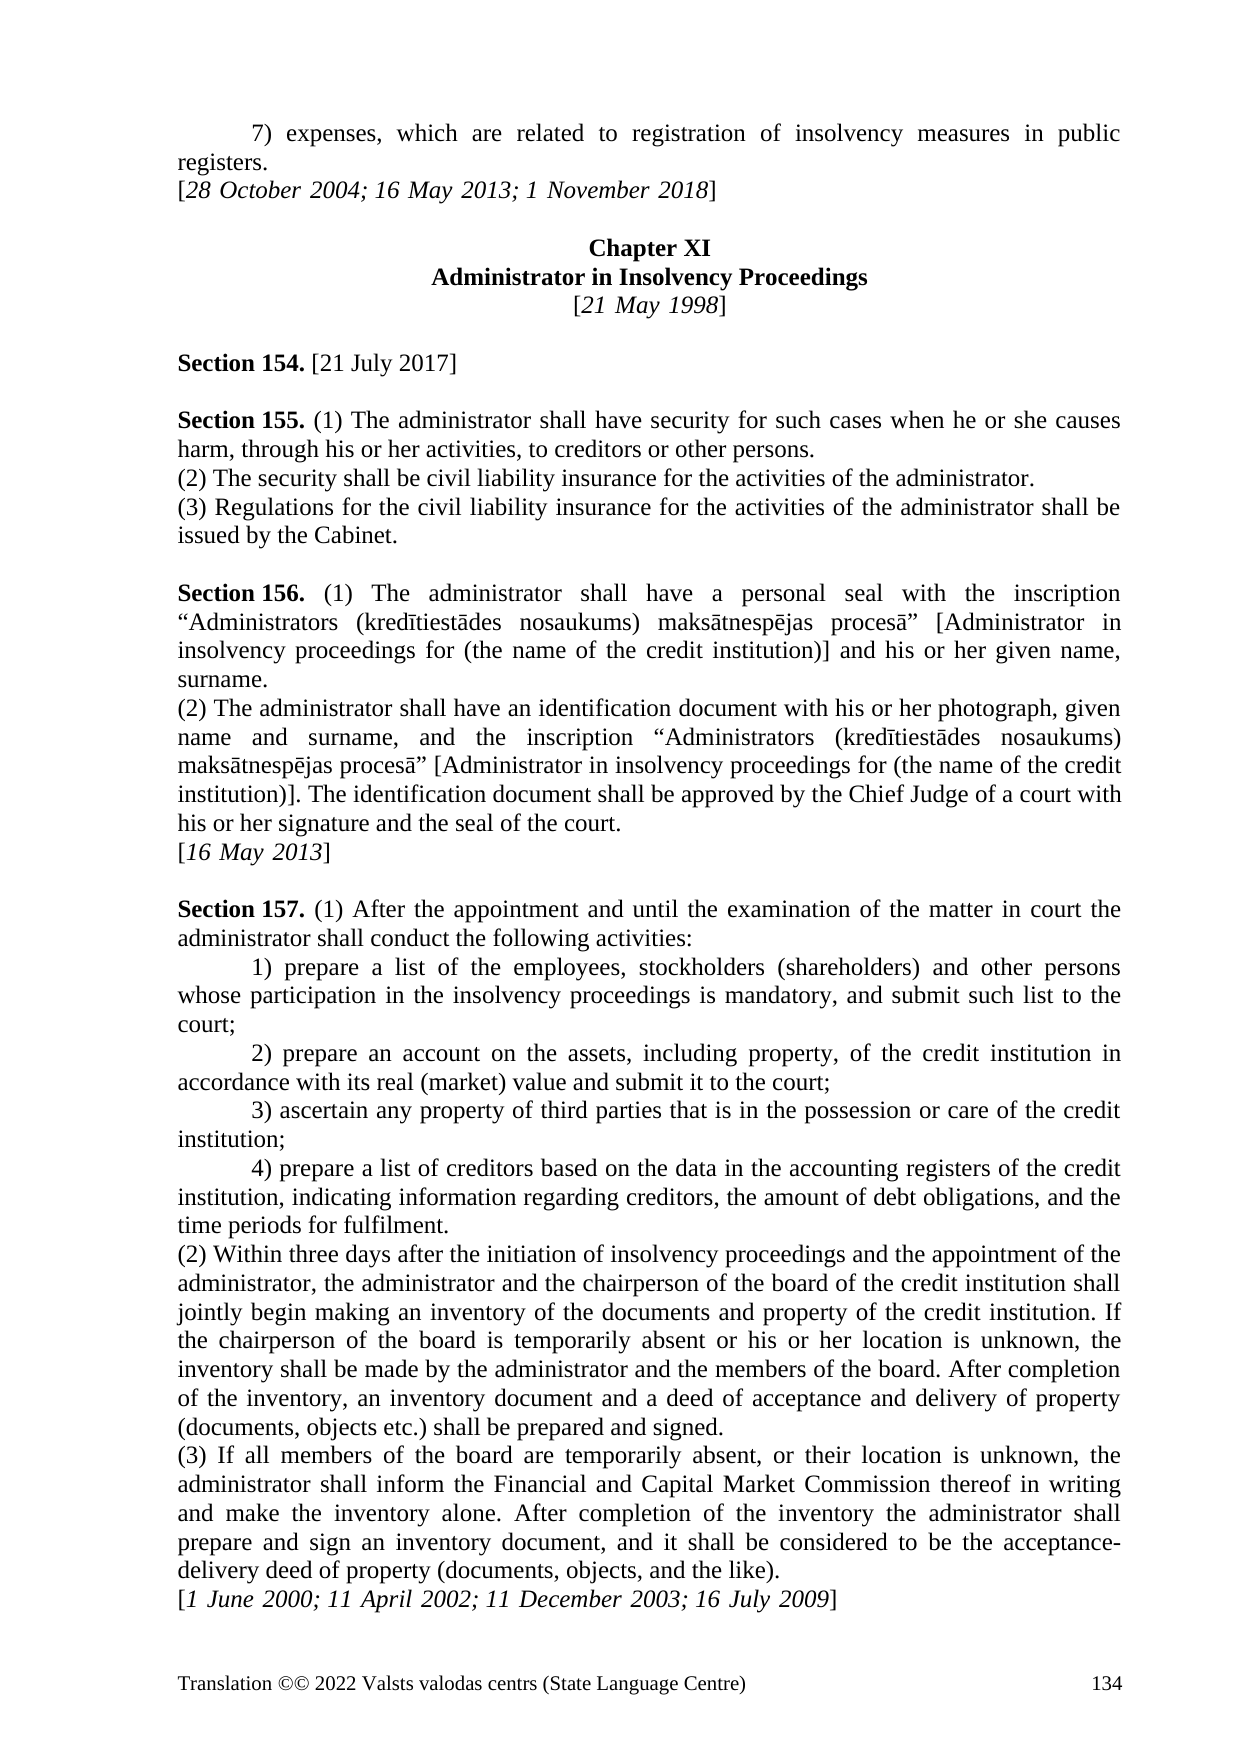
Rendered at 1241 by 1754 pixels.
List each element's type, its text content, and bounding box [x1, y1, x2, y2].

text 4) prepare a list of creditors based on the data in the accounting registers of the credit institution, indicating information regarding creditors, the amount of debt obligations, and the time periods for fulfilment. [177, 1153, 1122, 1239]
text [1 June 2000; 11 April 2002; 11 December 2003; 16 July 2009] [177, 1584, 1122, 1613]
text Section 155. (1) The administrator shall have security for such cases when he or she causes harm, through his or her activities, to creditors or other persons. [177, 406, 1122, 463]
text [21 May 1998] [177, 291, 1122, 319]
text 2) prepare an account on the assets, including property, of the credit institution in accordance with its real (market) value and submit it to the court; [177, 1038, 1122, 1096]
text [28 October 2004; 16 May 2013; 1 November 2018] [177, 176, 1122, 204]
text Chapter XI [177, 233, 1122, 262]
text Section 156. (1) The administrator shall have a personal seal with the inscription “Administrators (kredītiestādes nosaukums) maksātnespējas procesā” [Administrator in insolvency proceedings for (the name of the credit institution)] and his or her given name, surname. [177, 578, 1122, 693]
text 3) ascertain any property of third parties that is in the possession or care of the credit institution; [177, 1096, 1122, 1153]
text (3) If all members of the board are temporarily absent, or their location is unknown, the administrator shall inform the Financial and Capital Market Commission thereof in writing and make the inventory alone. After completion of the inventory the administrator shall prepare and sign an inventory document, and it shall be considered to be the acceptance-delivery deed of property (documents, objects, and the like). [177, 1441, 1122, 1584]
text (2) The administrator shall have an identification document with his or her photograph, given name and surname, and the inscription “Administrators (kredītiestādes nosaukums) maksātnespējas procesā” [Administrator in insolvency proceedings for (the name of the credit institution)]. The identification document shall be approved by the Chief Judge of a court with his or her signature and the seal of the court. [177, 693, 1122, 837]
text (2) Within three days after the initiation of insolvency proceedings and the appointment of the administrator, the administrator and the chairperson of the board of the credit institution shall jointly begin making an inventory of the documents and property of the credit institution. If the chairperson of the board is temporarily absent or his or her location is unknown, the inventory shall be made by the administrator and the members of the board. After completion of the inventory, an inventory document and a deed of acceptance and delivery of property (documents, objects etc.) shall be prepared and signed. [177, 1239, 1122, 1441]
text Section 154. [21 July 2017] [177, 348, 1122, 377]
text 7) expenses, which are related to registration of insolvency measures in public registers. [177, 118, 1122, 176]
text (3) Regulations for the civil liability insurance for the activities of the administrator shall be issued by the Cabinet. [177, 492, 1122, 549]
text (2) The security shall be civil liability insurance for the activities of the administrator. [177, 463, 1122, 492]
text Administrator in Insolvency Proceedings [177, 262, 1122, 291]
text 1) prepare a list of the employees, stockholders (shareholders) and other persons whose participation in the insolvency proceedings is mandatory, and submit such list to the court; [177, 952, 1122, 1038]
text Section 157. (1) After the appointment and until the examination of the matter in court the administrator shall conduct the following activities: [177, 894, 1122, 952]
text [16 May 2013] [177, 837, 1122, 866]
